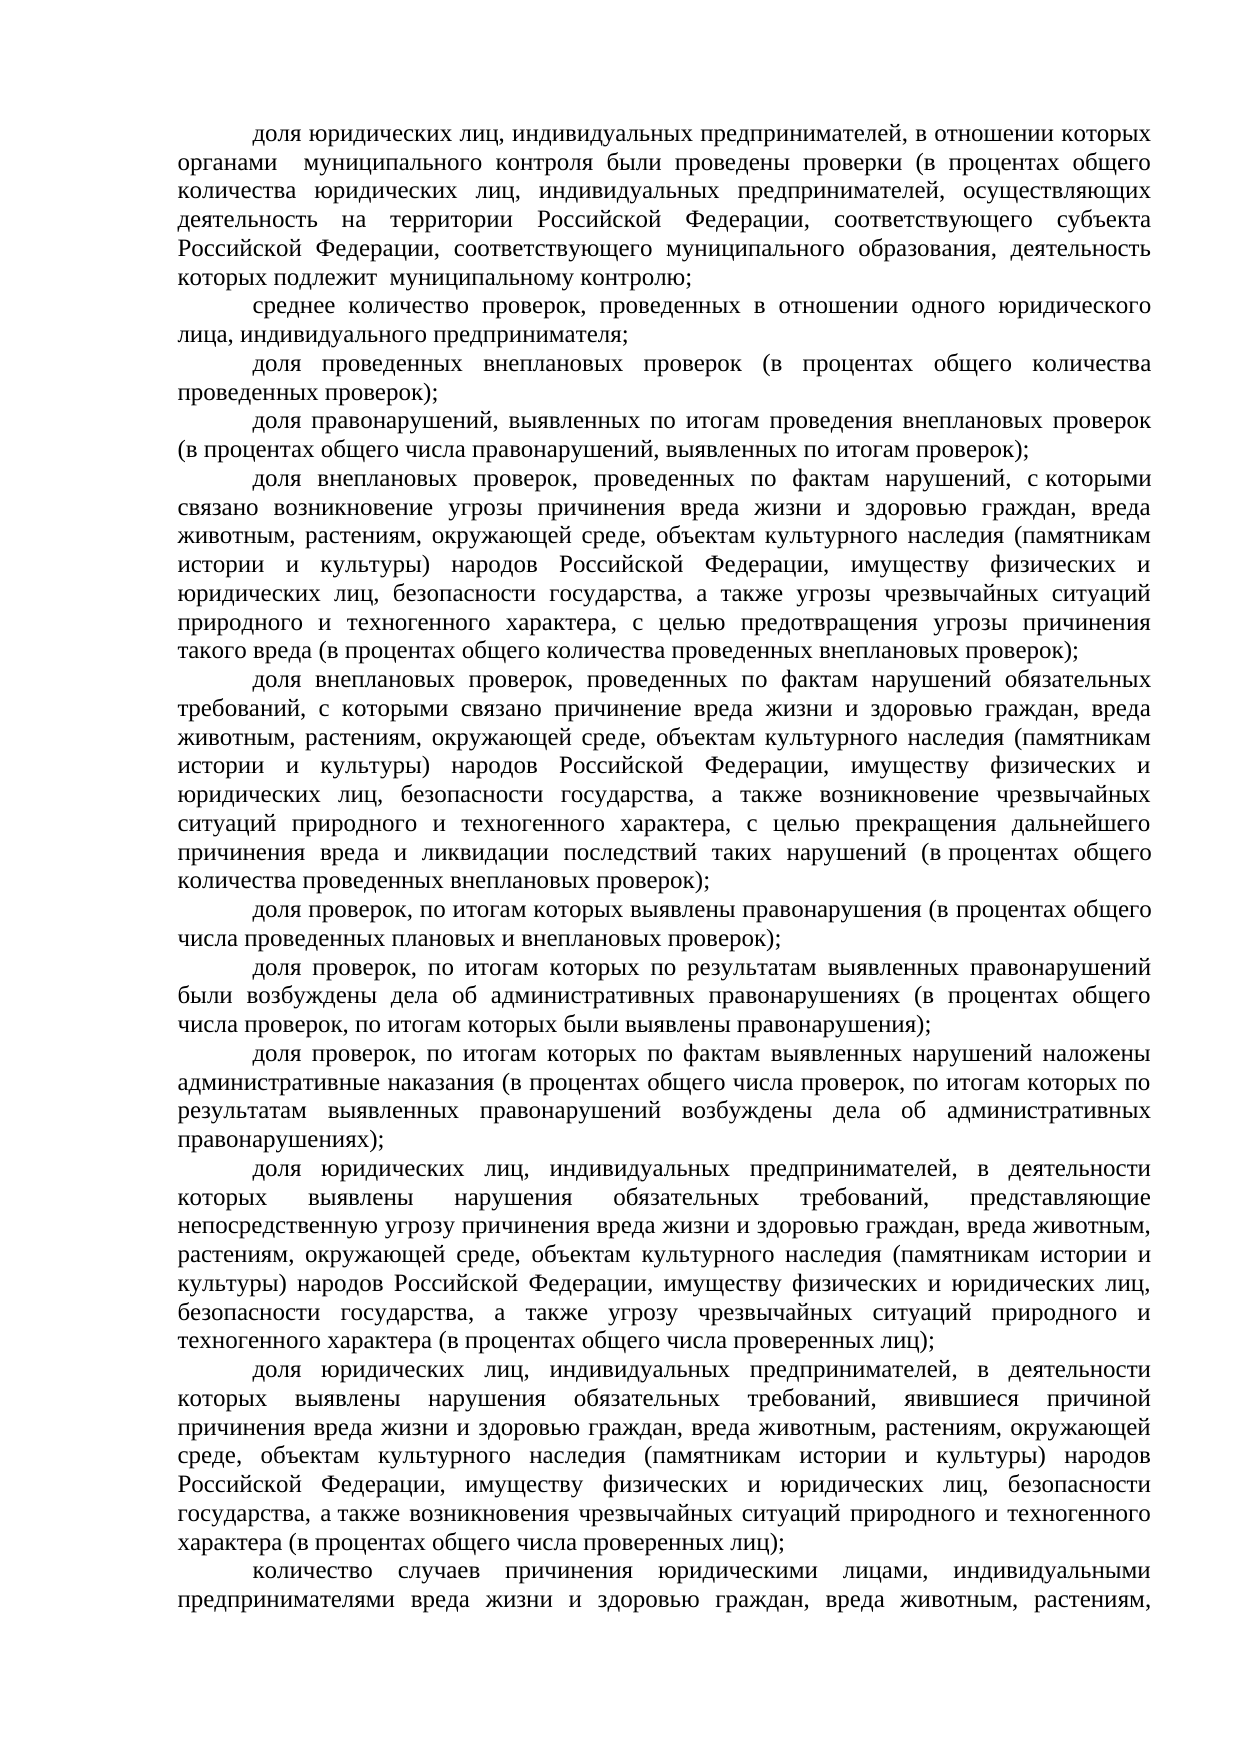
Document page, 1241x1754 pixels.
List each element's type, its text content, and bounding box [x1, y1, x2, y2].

text доля юридических лиц, индивидуальных предпринимателей, в деятельности которых выявлены нарушения обязательных требований, представляющие непосредственную угрозу причинения вреда жизни и здоровью граждан, вреда животным, растениям, окружающей среде, объектам культурного наследия (памятникам истории и культуры) народов Российской Федерации, имуществу физических и юридических лиц, безопасности государства, а также угрозу чрезвычайных ситуаций природного и техногенного характера (в процентах общего числа проверенных лиц); [177, 1153, 1152, 1354]
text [177, 1556, 1152, 1613]
text доля проведенных внеплановых проверок (в процентах общего количества проведенных проверок); [177, 348, 1152, 406]
text среднее количество проверок, проведенных в отношении одного юридического лица, индивидуального предпринимателя; [177, 291, 1152, 348]
text доля внеплановых проверок, проведенных по фактам нарушений обязательных требований, с которыми связано причинение вреда жизни и здоровью граждан, вреда животным, растениям, окружающей среде, объектам культурного наследия (памятникам истории и культуры) народов Российской Федерации, имуществу физических и юридических лиц, безопасности государства, а также возникновение чрезвычайных ситуаций природного и техногенного характера, с целью прекращения дальнейшего причинения вреда и ликвидации последствий таких нарушений (в процентах общего количества проведенных внеплановых проверок); [177, 664, 1152, 894]
text доля проверок, по итогам которых выявлены правонарушения (в процентах общего числа проведенных плановых и внеплановых проверок); [177, 894, 1152, 952]
text доля проверок, по итогам которых по фактам выявленных нарушений наложены административные наказания (в процентах общего числа проверок, по итогам которых по результатам выявленных правонарушений возбуждены дела об административных правонарушениях); [177, 1038, 1152, 1153]
text доля проверок, по итогам которых по результатам выявленных правонарушений были возбуждены дела об административных правонарушениях (в процентах общего числа проверок, по итогам которых были выявлены правонарушения); [177, 952, 1152, 1038]
text доля внеплановых проверок, проведенных по фактам нарушений, с которыми связано возникновение угрозы причинения вреда жизни и здоровью граждан, вреда животным, растениям, окружающей среде, объектам культурного наследия (памятникам истории и культуры) народов Российской Федерации, имуществу физических и юридических лиц, безопасности государства, а также угрозы чрезвычайных ситуаций природного и техногенного характера, с целью предотвращения угрозы причинения такого вреда (в процентах общего количества проведенных внеплановых проверок); [177, 463, 1152, 664]
text доля юридических лиц, индивидуальных предпринимателей, в отношении которых органами муниципального контроля были проведены проверки (в процентах общего количества юридических лиц, индивидуальных предпринимателей, осуществляющих деятельность на территории Российской Федерации, соответствующего субъекта Российской Федерации, соответствующего муниципального образования, деятельность которых подлежит муниципальному контролю; [177, 118, 1152, 291]
text доля правонарушений, выявленных по итогам проведения внеплановых проверок (в процентах общего числа правонарушений, выявленных по итогам проверок); [177, 406, 1152, 463]
text доля юридических лиц, индивидуальных предпринимателей, в деятельности которых выявлены нарушения обязательных требований, явившиеся причиной причинения вреда жизни и здоровью граждан, вреда животным, растениям, окружающей среде, объектам культурного наследия (памятникам истории и культуры) народов Российской Федерации, имуществу физических и юридических лиц, безопасности государства, а также возникновения чрезвычайных ситуаций природного и техногенного характера (в процентах общего числа проверенных лиц); [177, 1354, 1152, 1556]
